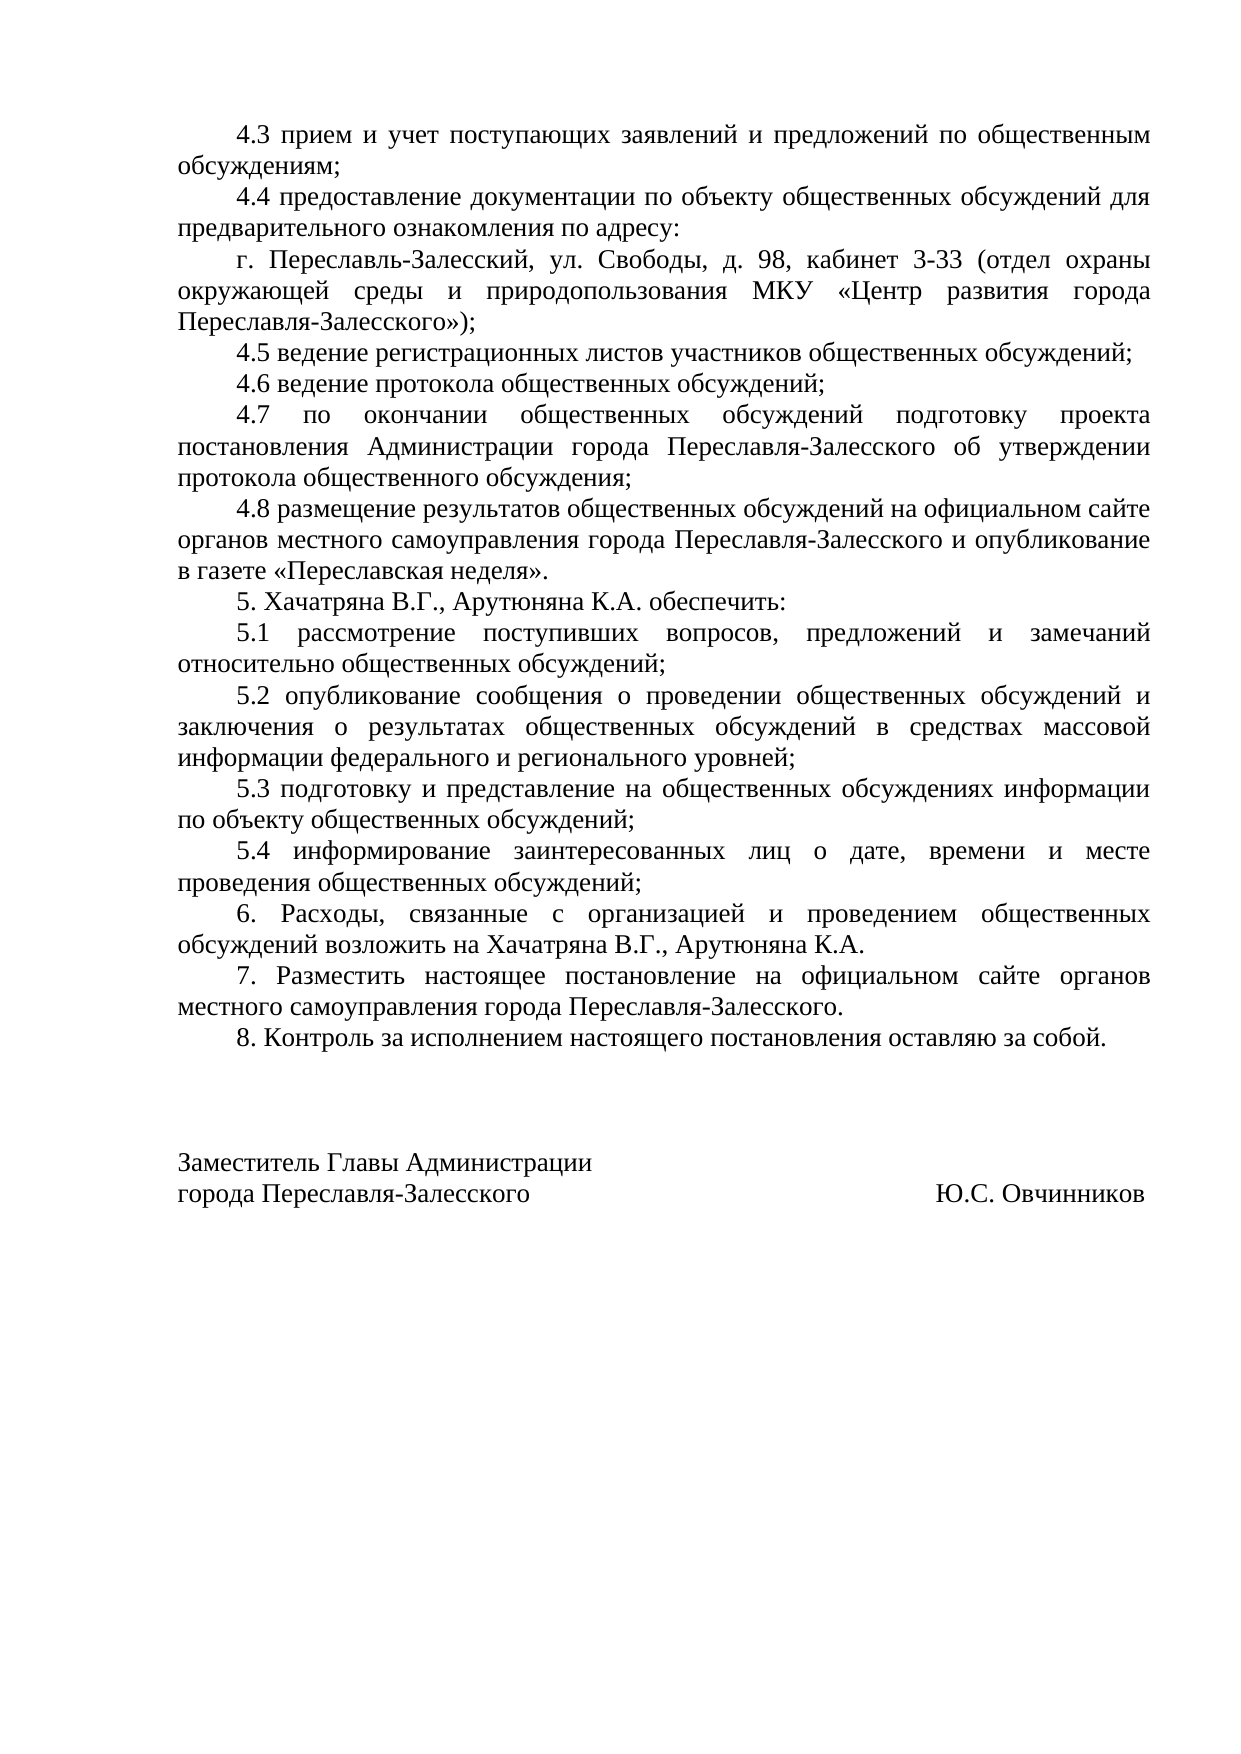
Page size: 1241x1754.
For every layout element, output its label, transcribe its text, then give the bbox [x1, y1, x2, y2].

text города Переславля-Залесского Ю.С. Овчинников [177, 1177, 1152, 1208]
text г. Переславль-Залесский, ул. Свободы, д. 98, кабинет 3-33 (отдел охраны окружающей среды и природопользования МКУ «Центр развития города Переславля-Залесского»); [177, 243, 1152, 336]
text 5.4 информирование заинтересованных лиц о дате, времени и месте проведения общественных обсуждений; [177, 834, 1152, 897]
text 5.3 подготовку и представление на общественных обсуждениях информации по объекту общественных обсуждений; [177, 772, 1152, 834]
text 6. Расходы, связанные с организацией и проведением общественных обсуждений возложить на Хачатряна В.Г., Арутюняна К.А. [177, 897, 1152, 959]
text 4.5 ведение регистрационных листов участников общественных обсуждений; [177, 336, 1152, 367]
text 5.1 рассмотрение поступивших вопросов, предложений и замечаний относительно общественных обсуждений; [177, 616, 1152, 679]
text 4.3 прием и учет поступающих заявлений и предложений по общественным обсуждениям; [177, 118, 1152, 180]
text 5.2 опубликование сообщения о проведении общественных обсуждений и заключения о результатах общественных обсуждений в средствах массовой информации федерального и регионального уровней; [177, 679, 1152, 772]
text 5. Хачатряна В.Г., Арутюняна К.А. обеспечить: [177, 585, 1152, 616]
text Заместитель Главы Администрации [177, 1146, 1137, 1177]
text 4.7 по окончании общественных обсуждений подготовку проекта постановления Администрации города Переславля-Залесского об утверждении протокола общественного обсуждения; [177, 398, 1152, 492]
text 4.6 ведение протокола общественных обсуждений; [177, 367, 1152, 398]
text 4.8 размещение результатов общественных обсуждений на официальном сайте органов местного самоуправления города Переславля-Залесского и опубликование в газете «Переславская неделя». [177, 492, 1152, 585]
text 8. Контроль за исполнением настоящего постановления оставляю за собой. [177, 1021, 1152, 1052]
text 7. Разместить настоящее постановление на официальном сайте органов местного самоуправления города Переславля-Залесского. [177, 959, 1152, 1021]
text 4.4 предоставление документации по объекту общественных обсуждений для предварительного ознакомления по адресу: [177, 180, 1152, 243]
